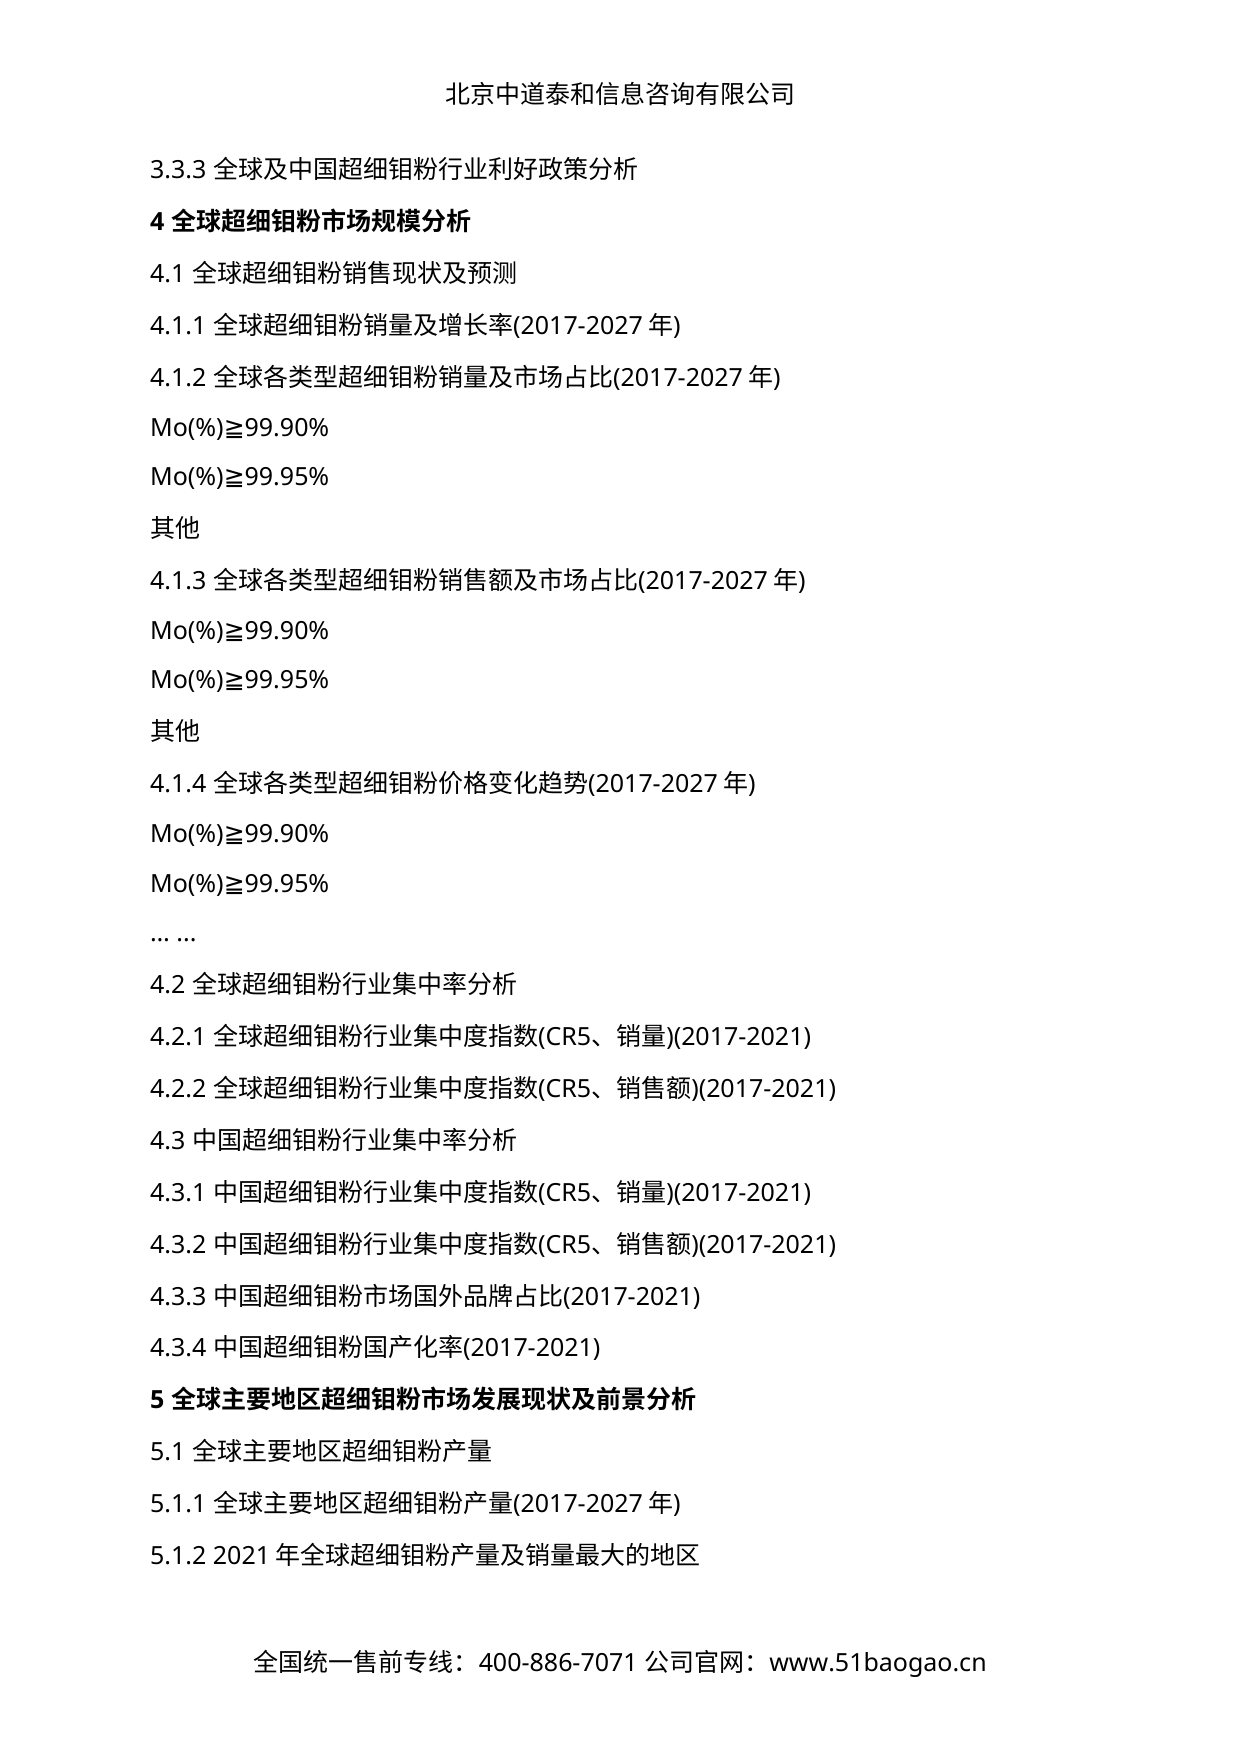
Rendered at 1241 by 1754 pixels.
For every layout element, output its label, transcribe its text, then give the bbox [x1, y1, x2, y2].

text 4.2.2 全球超细钼粉行业集中度指数(CR5、销售额)(2017-2021) [150, 1068, 1090, 1105]
text Mo(%)≧99.95% [150, 459, 1090, 493]
text Mo(%)≧99.90% [150, 816, 1090, 850]
text … ... [150, 915, 1090, 949]
text 4.1.2 全球各类型超细钼粉销量及市场占比(2017-2027年) [150, 357, 1090, 394]
text 4.3.2 中国超细钼粉行业集中度指数(CR5、销售额)(2017-2021) [150, 1224, 1090, 1260]
text 其他 [150, 509, 1090, 545]
text 5 全球主要地区超细钼粉市场发展现状及前景分析 [150, 1380, 1090, 1416]
text 4.3.4 中国超细钼粉国产化率(2017-2021) [150, 1328, 1090, 1364]
text 4.3.1 中国超细钼粉行业集中度指数(CR5、销量)(2017-2021) [150, 1172, 1090, 1208]
text Mo(%)≧99.95% [150, 865, 1090, 899]
text 4.3.3 中国超细钼粉市场国外品牌占比(2017-2021) [150, 1276, 1090, 1312]
text 4.1 全球超细钼粉销售现状及预测 [150, 254, 1090, 290]
text 4.2 全球超细钼粉行业集中率分析 [150, 965, 1090, 1001]
text 4.1.3 全球各类型超细钼粉销售额及市场占比(2017-2027年) [150, 561, 1090, 597]
text Mo(%)≧99.95% [150, 662, 1090, 696]
text 5.1.2 2021年全球超细钼粉产量及销量最大的地区 [150, 1535, 1090, 1572]
text 4.1.4 全球各类型超细钼粉价格变化趋势(2017-2027年) [150, 764, 1090, 800]
text 4 全球超细钼粉市场规模分析 [150, 202, 1090, 238]
text 4.1.1 全球超细钼粉销量及增长率(2017-2027年) [150, 306, 1090, 342]
text 4.2.1 全球超细钼粉行业集中度指数(CR5、销量)(2017-2021) [150, 1017, 1090, 1053]
text Mo(%)≧99.90% [150, 612, 1090, 647]
text 其他 [150, 712, 1090, 748]
text 4.3 中国超细钼粉行业集中率分析 [150, 1120, 1090, 1157]
text Mo(%)≧99.90% [150, 409, 1090, 443]
text 3.3.3 全球及中国超细钼粉行业利好政策分析 [150, 150, 1090, 186]
text 5.1.1 全球主要地区超细钼粉产量(2017-2027年) [150, 1483, 1090, 1520]
text 5.1 全球主要地区超细钼粉产量 [150, 1432, 1090, 1468]
